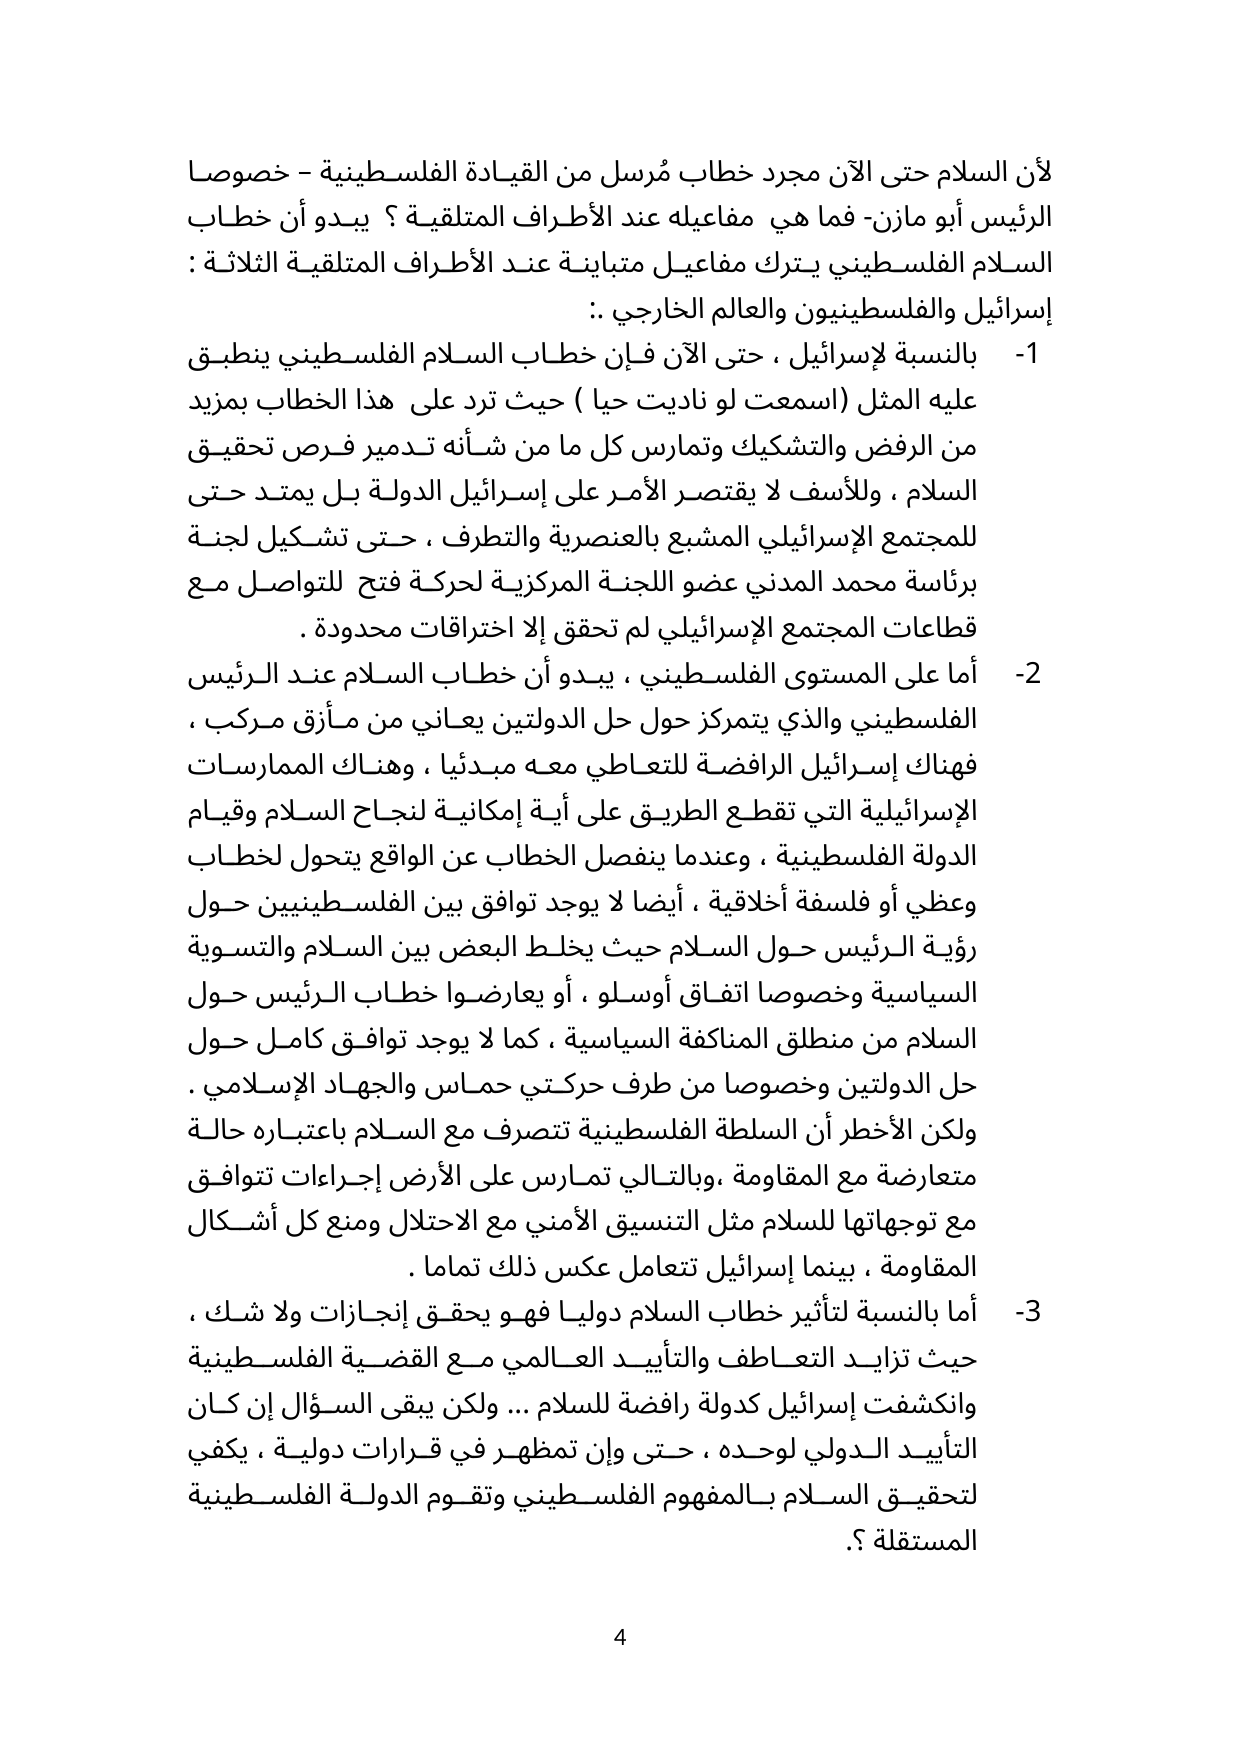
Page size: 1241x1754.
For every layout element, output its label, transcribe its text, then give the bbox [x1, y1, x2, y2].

list أما بالنسبة لتأثير خطاب السلام دوليا فهو يحقق إنجازات ولا شك ، حيث تزايد التعاطف والتأييد العالمي مع القضية الفلسطينية وانكشفت إسرائيل كدولة رافضة للسلام ... ولكن يبقى السؤال إن كان التأييد الدولي لوحده ، حتى وإن تمظهر في قرارات دولية ، يكفي لتحقيق السلام بالمفهوم الفلسطيني وتقوم الدولة الفلسطينية المستقلة ؟. [187, 1291, 1015, 1558]
list أما على المستوى الفلسطيني ، يبدو أن خطاب السلام عند الرئيس الفلسطيني والذي يتمركز حول حل الدولتين يعاني من مأزق مركب ، فهناك إسرائيل الرافضة للتعاطي معه مبدئيا ، وهناك الممارسات الإسرائيلية التي تقطع الطريق على أية إمكانية لنجاح السلام وقيام الدولة الفلسطينية ، وعندما ينفصل الخطاب عن الواقع يتحول لخطاب وعظي أو فلسفة أخلاقية ، أيضا لا يوجد توافق بين الفلسطينيين حول رؤية الرئيس حول السلام حيث يخلط البعض بين السلام والتسوية السياسية وخصوصا اتفاق أوسلو ، أو يعارضوا خطاب الرئيس حول السلام من منطلق المناكفة السياسية ، كما لا يوجد توافق كامل حول حل الدولتين وخصوصا من طرف حركتي حماس والجهاد الإسلامي . ولكن الأخطر أن السلطة الفلسطينية تتصرف مع السلام باعتباره حالة متعارضة مع المقاومة ،وبالتالي تمارس على الأرض إجراءات تتوافق مع توجهاتها للسلام مثل التنسيق الأمني مع الاحتلال ومنع كل أشكال المقاومة ، بينما إسرائيل تتعامل عكس ذلك تماما . [187, 652, 1015, 1285]
text لأن السلام حتى الآن مجرد خطاب مُرسل من القيادة الفلسطينية – خصوصا الرئيس أبو مازن- فما هي مفاعيله عند الأطراف المتلقية ؟ يبدو أن خطاب السلام الفلسطيني يترك مفاعيل متباينة عند الأطراف المتلقية الثلاثة : إسرائيل والفلسطينيون والعالم الخارجي .: [187, 150, 1053, 327]
list بالنسبة لإسرائيل ، حتى الآن فإن خطاب السلام الفلسطيني ينطبق عليه المثل (اسمعت لو ناديت حيا ) حيث ترد على هذا الخطاب بمزيد من الرفض والتشكيك وتمارس كل ما من شأنه تدمير فرص تحقيق السلام ، وللأسف لا يقتصر الأمر على إسرائيل الدولة بل يمتد حتى للمجتمع الإسرائيلي المشبع بالعنصرية والتطرف ، حتى تشكيل لجنة برئاسة محمد المدني عضو اللجنة المركزية لحركة فتح للتواصل مع قطاعات المجتمع الإسرائيلي لم تحقق إلا اختراقات محدودة . [187, 332, 1015, 646]
